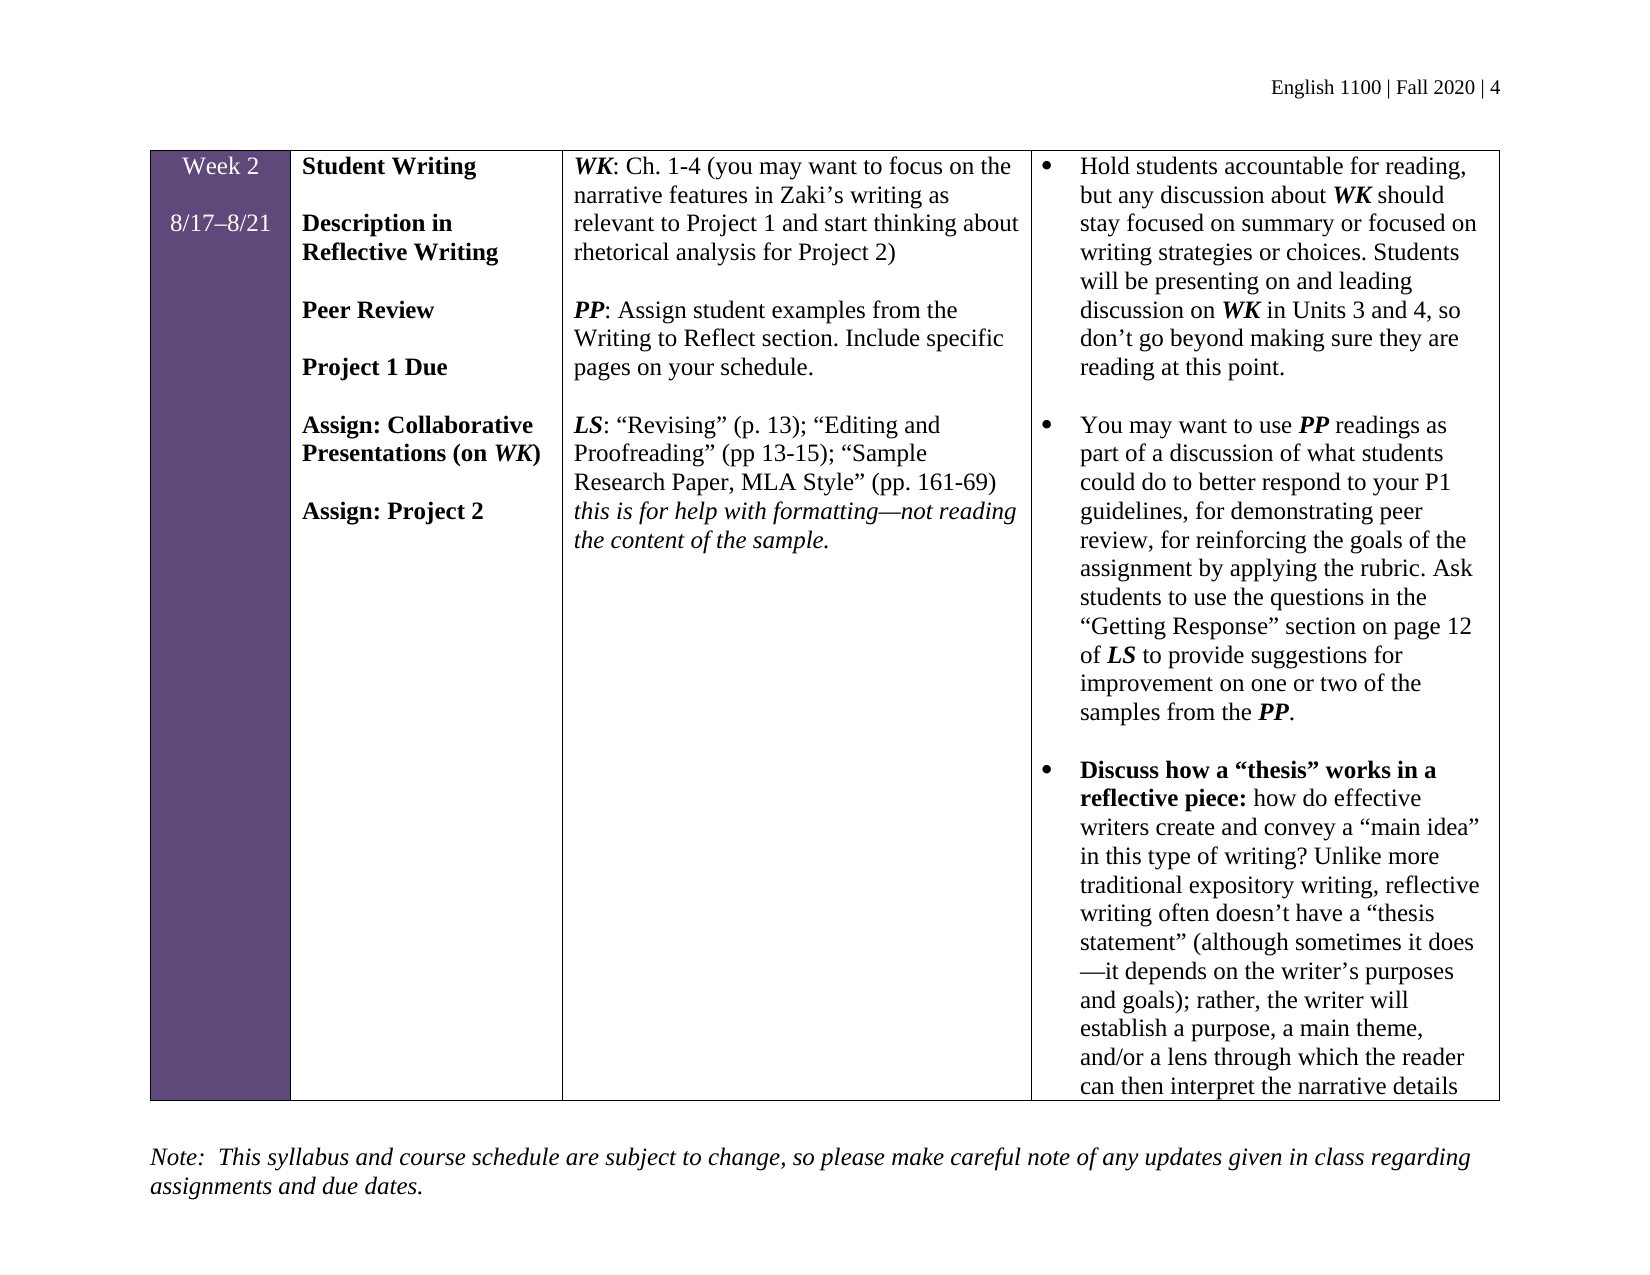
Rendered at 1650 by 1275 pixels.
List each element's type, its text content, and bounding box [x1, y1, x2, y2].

table_header Week 2 8/17–8/21 [151, 151, 290, 1100]
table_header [291, 151, 562, 1100]
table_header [1032, 151, 1499, 1100]
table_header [563, 151, 1031, 1100]
